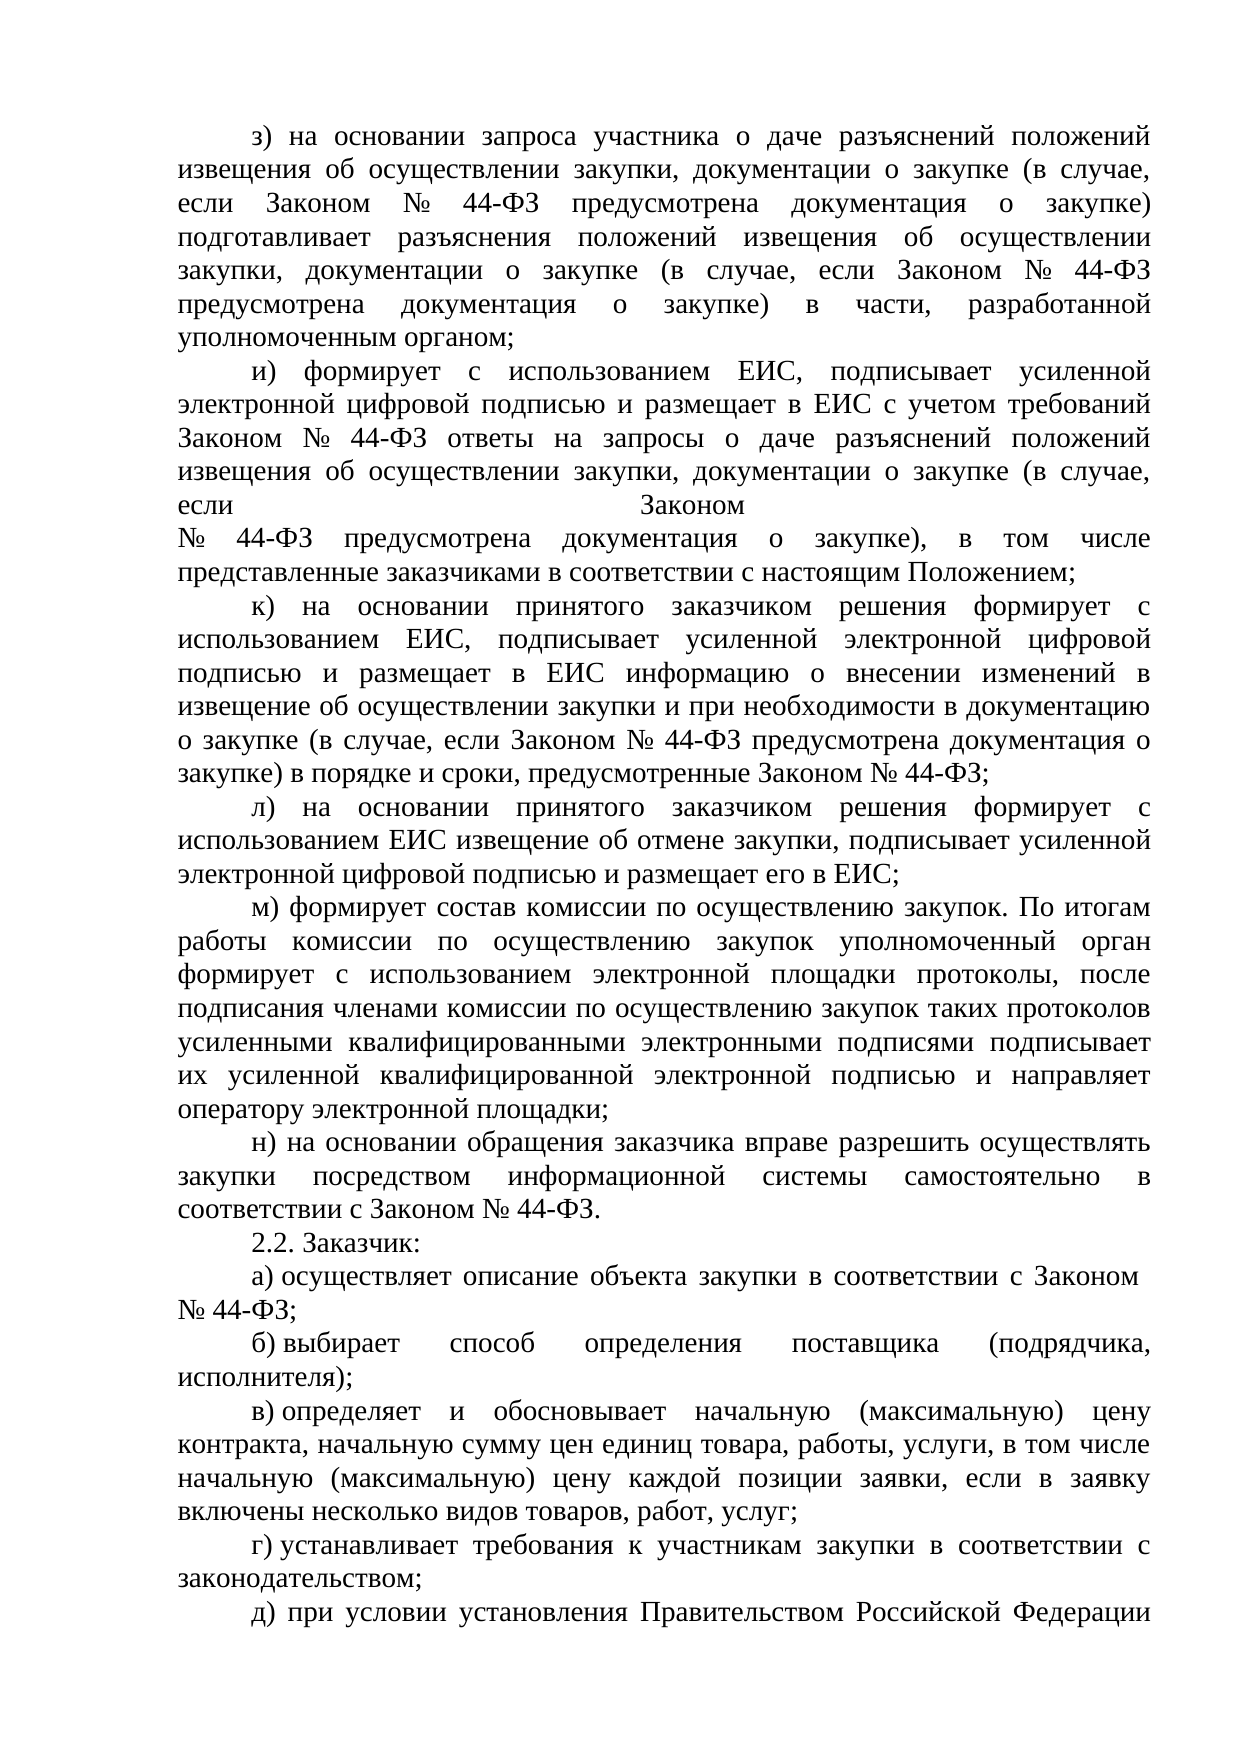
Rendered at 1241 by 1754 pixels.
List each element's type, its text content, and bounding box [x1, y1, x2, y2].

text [177, 1594, 1152, 1627]
text а) осуществляет описание объекта закупки в соответствии с Законом № 44-ФЗ; [177, 1258, 1152, 1326]
text к) на основании принятого заказчиком решения формирует c использованием ЕИС, подписывает усиленной электронной цифровой подписью и размещает в ЕИС информацию о внесении изменений в извещение об осуществлении закупки и при необходимости в документацию о закупке (в случае, если Законом № 44-ФЗ предусмотрена документация о закупке) в порядке и сроки, предусмотренные Законом № 44-ФЗ; [177, 588, 1152, 789]
text в) определяет и обосновывает начальную (максимальную) цену контракта, начальную сумму цен единиц товара, работы, услуги, в том числе начальную (максимальную) цену каждой позиции заявки, если в заявку включены несколько видов товаров, работ, услуг; [177, 1393, 1152, 1527]
text м) формирует состав комиссии по осуществлению закупок. По итогам работы комиссии по осуществлению закупок уполномоченный орган формирует с использованием электронной площадки протоколы, после подписания членами комиссии по осуществлению закупок таких протоколов усиленными квалифицированными электронными подписями подписывает их усиленной квалифицированной электронной подписью и направляет оператору электронной площадки; [177, 889, 1152, 1124]
text л) на основании принятого заказчиком решения формирует с использованием ЕИС извещение об отмене закупки, подписывает усиленной электронной цифровой подписью и размещает его в ЕИС; [177, 789, 1152, 889]
text з) на основании запроса участника о даче разъяснений положений извещения об осуществлении закупки, документации о закупке (в случае, если Законом № 44-ФЗ предусмотрена документация о закупке) подготавливает разъяснения положений извещения об осуществлении закупки, документации о закупке (в случае, если Законом № 44-ФЗ предусмотрена документация о закупке) в части, разработанной уполномоченным органом; [177, 118, 1152, 353]
text и) формирует с использованием ЕИС, подписывает усиленной электронной цифровой подписью и размещает в ЕИС с учетом требований Законом № 44-ФЗ ответы на запросы о даче разъяснений положений извещения об осуществлении закупки, документации о закупке (в случае, если Законом № 44-ФЗ предусмотрена документация о закупке), в том числе представленные заказчиками в соответствии с настоящим Положением; [177, 353, 1152, 588]
text 2.2. Заказчик: [177, 1225, 1152, 1258]
text г) устанавливает требования к участникам закупки в соответствии с законодательством; [177, 1527, 1152, 1594]
text н) на основании обращения заказчика вправе разрешить осуществлять закупки посредством информационной системы самостоятельно в соответствии с Законом № 44-ФЗ. [177, 1124, 1152, 1225]
text б) выбирает способ определения поставщика (подрядчика, исполнителя); [177, 1326, 1152, 1393]
